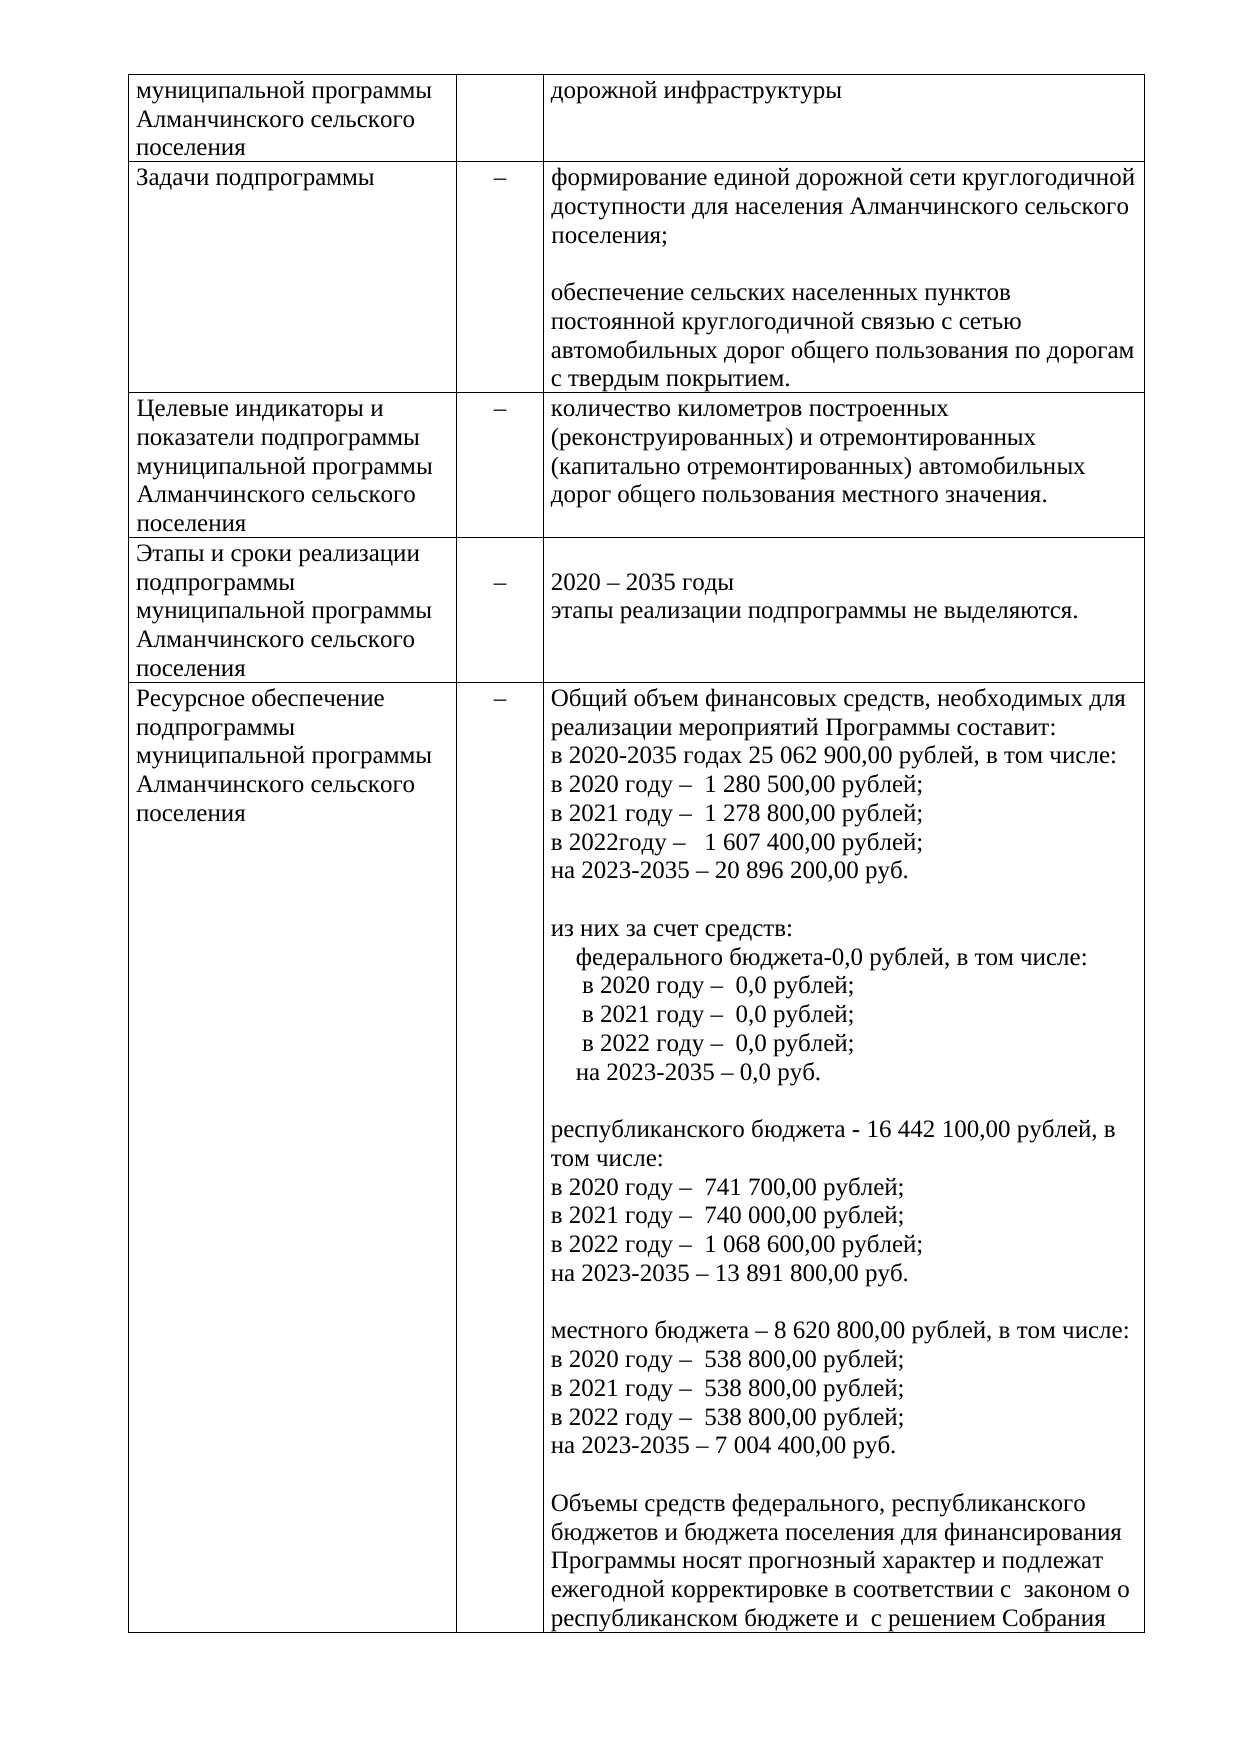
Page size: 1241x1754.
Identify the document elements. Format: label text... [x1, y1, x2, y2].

table_cell – [457, 683, 543, 1632]
table_cell формирование единой дорожной сети круглогодичной доступности для населения Алманчинского сельского поселения; обеспечение сельских населенных пунктов постоянной круглогодичной связью с сетью автомобильных дорог общего пользования по дорогам с твердым покрытием. [544, 162, 1144, 392]
table_cell Этапы и сроки реализации подпрограммы муниципальной программы Алманчинского сельского поселения [129, 538, 456, 682]
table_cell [544, 683, 1144, 1632]
table_cell количество километров построенных (реконструированных) и отремонтированных (капитально отремонтированных) автомобильных дорог общего пользования местного значения. [544, 393, 1144, 537]
table_cell – [457, 538, 543, 682]
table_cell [129, 75, 456, 161]
table_cell – [457, 393, 543, 537]
table_cell Задачи подпрограммы [129, 162, 456, 392]
table_cell – [457, 75, 543, 161]
table_cell Целевые индикаторы и показатели подпрограммы муниципальной программы Алманчинского сельского поселения [129, 393, 456, 537]
table_cell 2020 – 2035 годы этапы реализации подпрограммы не выделяются. [544, 538, 1144, 682]
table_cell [544, 75, 1144, 161]
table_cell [129, 683, 456, 1632]
table_cell – [457, 162, 543, 392]
